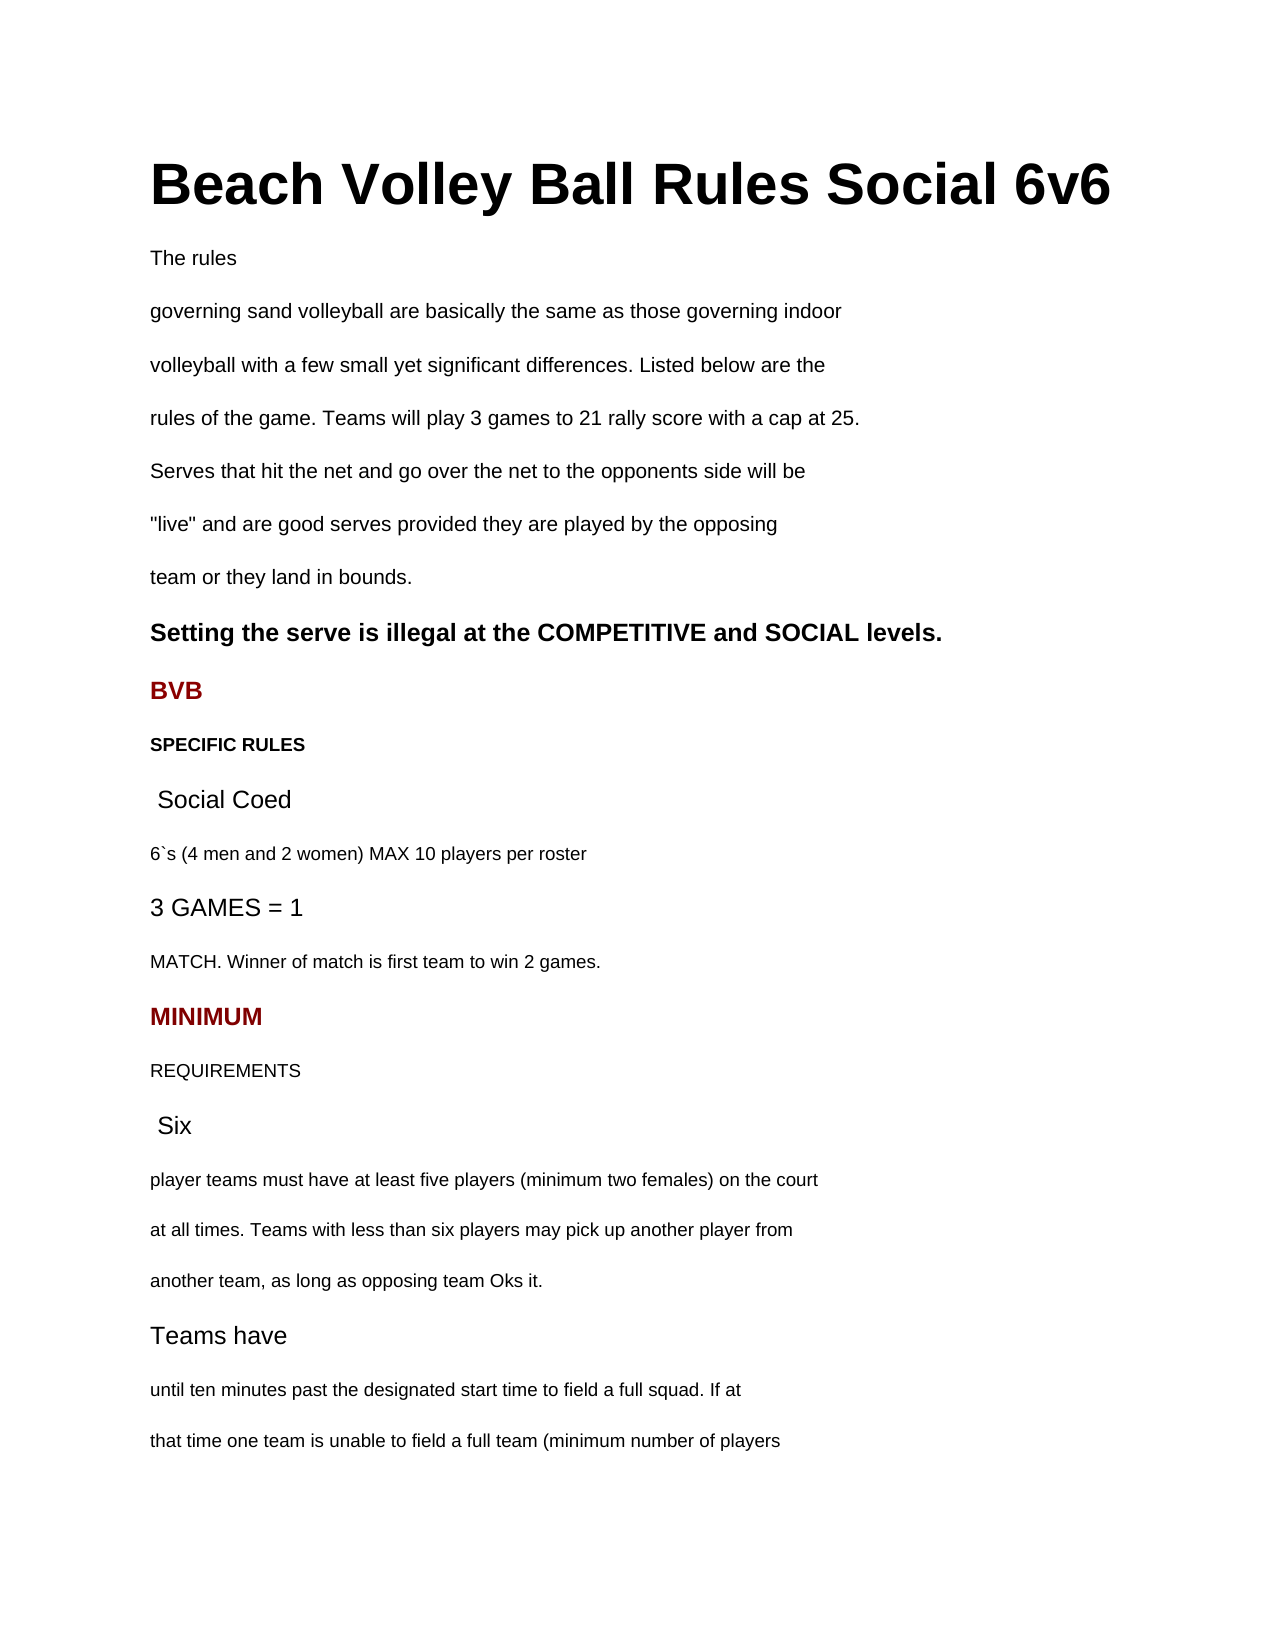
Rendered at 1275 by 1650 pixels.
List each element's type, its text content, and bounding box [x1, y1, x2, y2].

text 6`s (4 men and 2 women) MAX 10 players per roster [150, 843, 1125, 864]
text Serves that hit the net and go over the net to the opponents side will be [150, 459, 1125, 483]
text that time one team is unable to field a full team (minimum number of players [150, 1429, 1125, 1451]
text MATCH. Winner of match is first team to win 2 games. [150, 951, 1125, 973]
text 3 GAMES = 1 [150, 893, 1125, 922]
text player teams must have at least five players (minimum two females) on the court [150, 1168, 1125, 1190]
text Setting the serve is illegal at the COMPETITIVE and SOCIAL levels. [150, 618, 1125, 647]
text BVB [150, 676, 1125, 705]
text Teams have [150, 1321, 1125, 1349]
text SPECIFIC RULES [150, 734, 1125, 756]
text until ten minutes past the designated start time to field a full squad. If at [150, 1379, 1125, 1400]
text another team, as long as opposing team Oks it. [150, 1270, 1125, 1292]
text at all times. Teams with less than six players may pick up another player from [150, 1219, 1125, 1241]
text "live" and are good serves provided they are played by the opposing [150, 512, 1125, 536]
text Six [150, 1111, 1125, 1139]
text Beach Volley Ball Rules Social 6v6 [150, 150, 1125, 217]
text MINIMUM [150, 1002, 1125, 1031]
text REQUIREMENTS [150, 1060, 1125, 1081]
text The rules [150, 246, 1125, 270]
text rules of the game. Teams will play 3 games to 21 rally score with a cap at 25. [150, 406, 1125, 429]
text team or they land in bounds. [150, 565, 1125, 589]
text Social Coed [150, 785, 1125, 813]
text volleyball with a few small yet significant differences. Listed below are the [150, 352, 1125, 376]
text governing sand volleyball are basically the same as those governing indoor [150, 299, 1125, 323]
